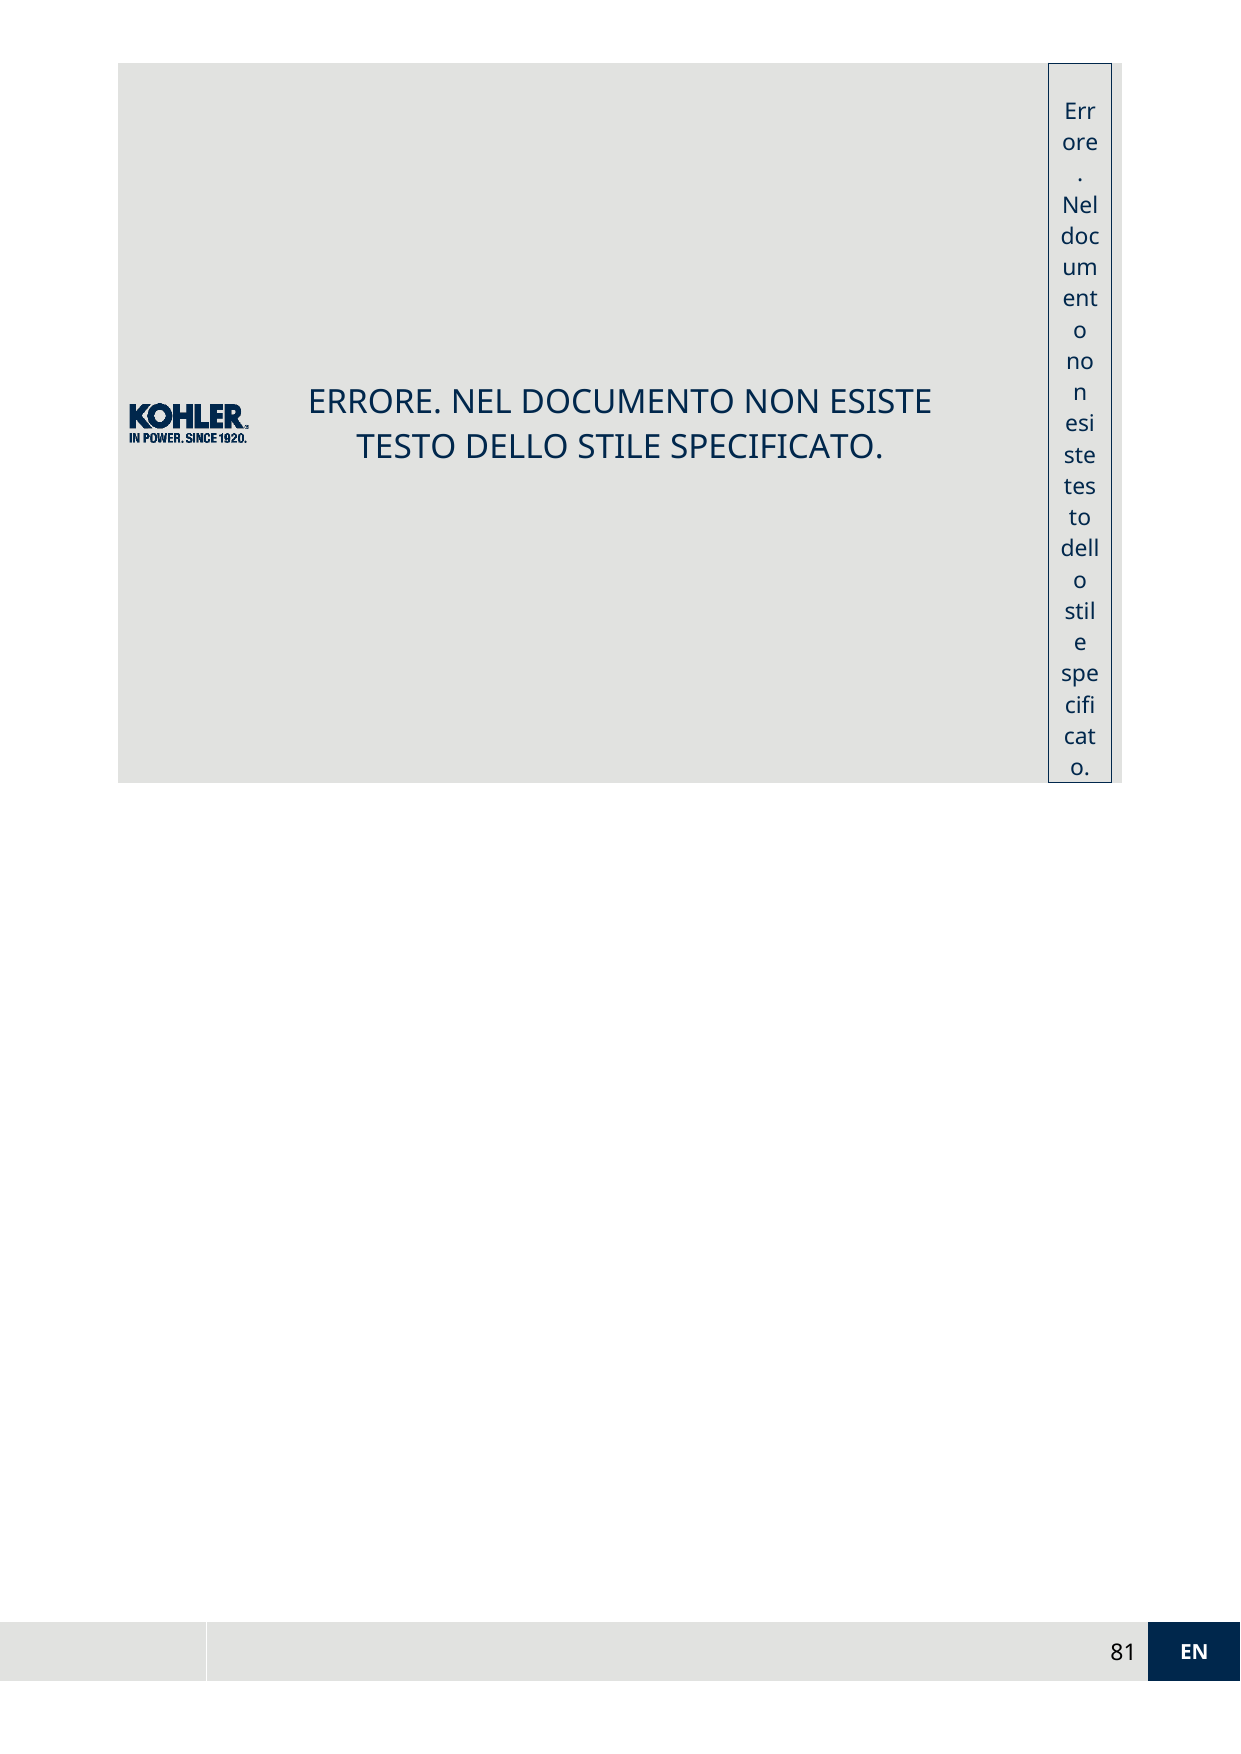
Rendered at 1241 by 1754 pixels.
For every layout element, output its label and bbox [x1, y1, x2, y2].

picture [129, 403, 249, 443]
